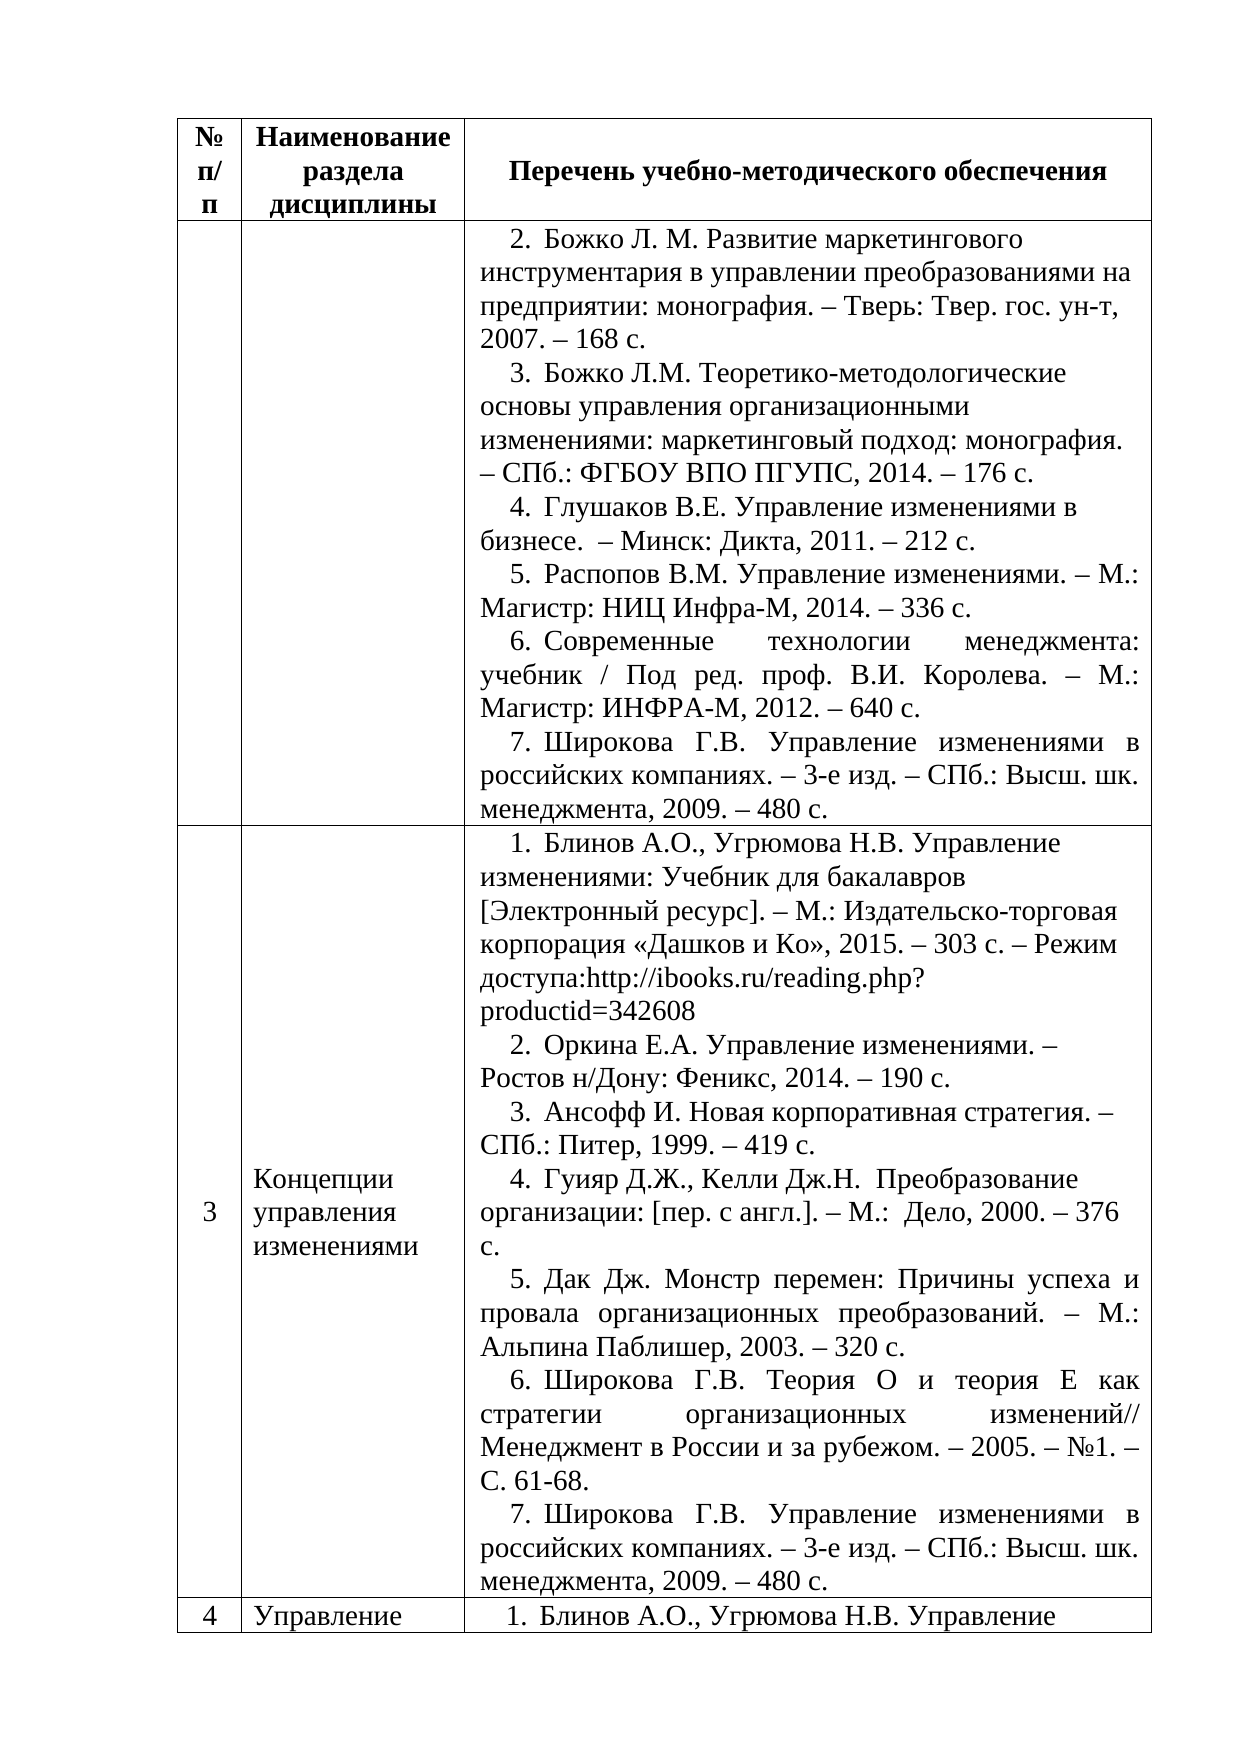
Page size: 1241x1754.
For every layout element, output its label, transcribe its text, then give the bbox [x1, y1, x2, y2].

table_header Перечень учебно-методического обеспечения [465, 119, 1151, 220]
table_cell 2 [178, 221, 241, 824]
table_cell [242, 1598, 464, 1632]
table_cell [465, 221, 1151, 824]
table_cell Концепции управления изменениями [242, 826, 464, 1597]
table_cell 4 [178, 1598, 241, 1632]
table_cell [465, 1598, 1151, 1632]
table_cell Блинов А.О., Угрюмова Н.В. Управление изменениями: Учебник для бакалавров [Электронный ресурс]. – М.: Издательско-торговая корпорация «Дашков и Ко», 2015. – 303 с. – Режим доступа:http://ibooks.ru/reading.php?productid=342608 Оркина Е.А. Управление изменениями. – Ростов н/Дону: Феникс, 2014. – 190 с. Ансофф И. Новая корпоративная стратегия. – СПб.: Питер, 1999. – 419 с. Гуияр Д.Ж., Келли Дж.Н. Преобразование организации: [пер. с англ.]. – М.: Дело, 2000. – 376 с. Дак Дж. Монстр перемен: Причины успеха и провала организационных преобразований. – М.: Альпина Паблишер, 2003. – 320 с. Широкова Г.В. Теория О и теория Е как стратегии организационных изменений// Менеджмент в России и за рубежом. – 2005. – №1. – С. 61-68. Широкова Г.В. Управление изменениями в российских компаниях. – 3-е изд. – СПб.: Высш. шк. менеджмента, 2009. – 480 с. [465, 826, 1151, 1597]
table_header № п/п [178, 119, 241, 220]
table_cell 3 [178, 826, 241, 1597]
table_header Наименование раздела дисциплины [242, 119, 464, 220]
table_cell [242, 221, 464, 824]
